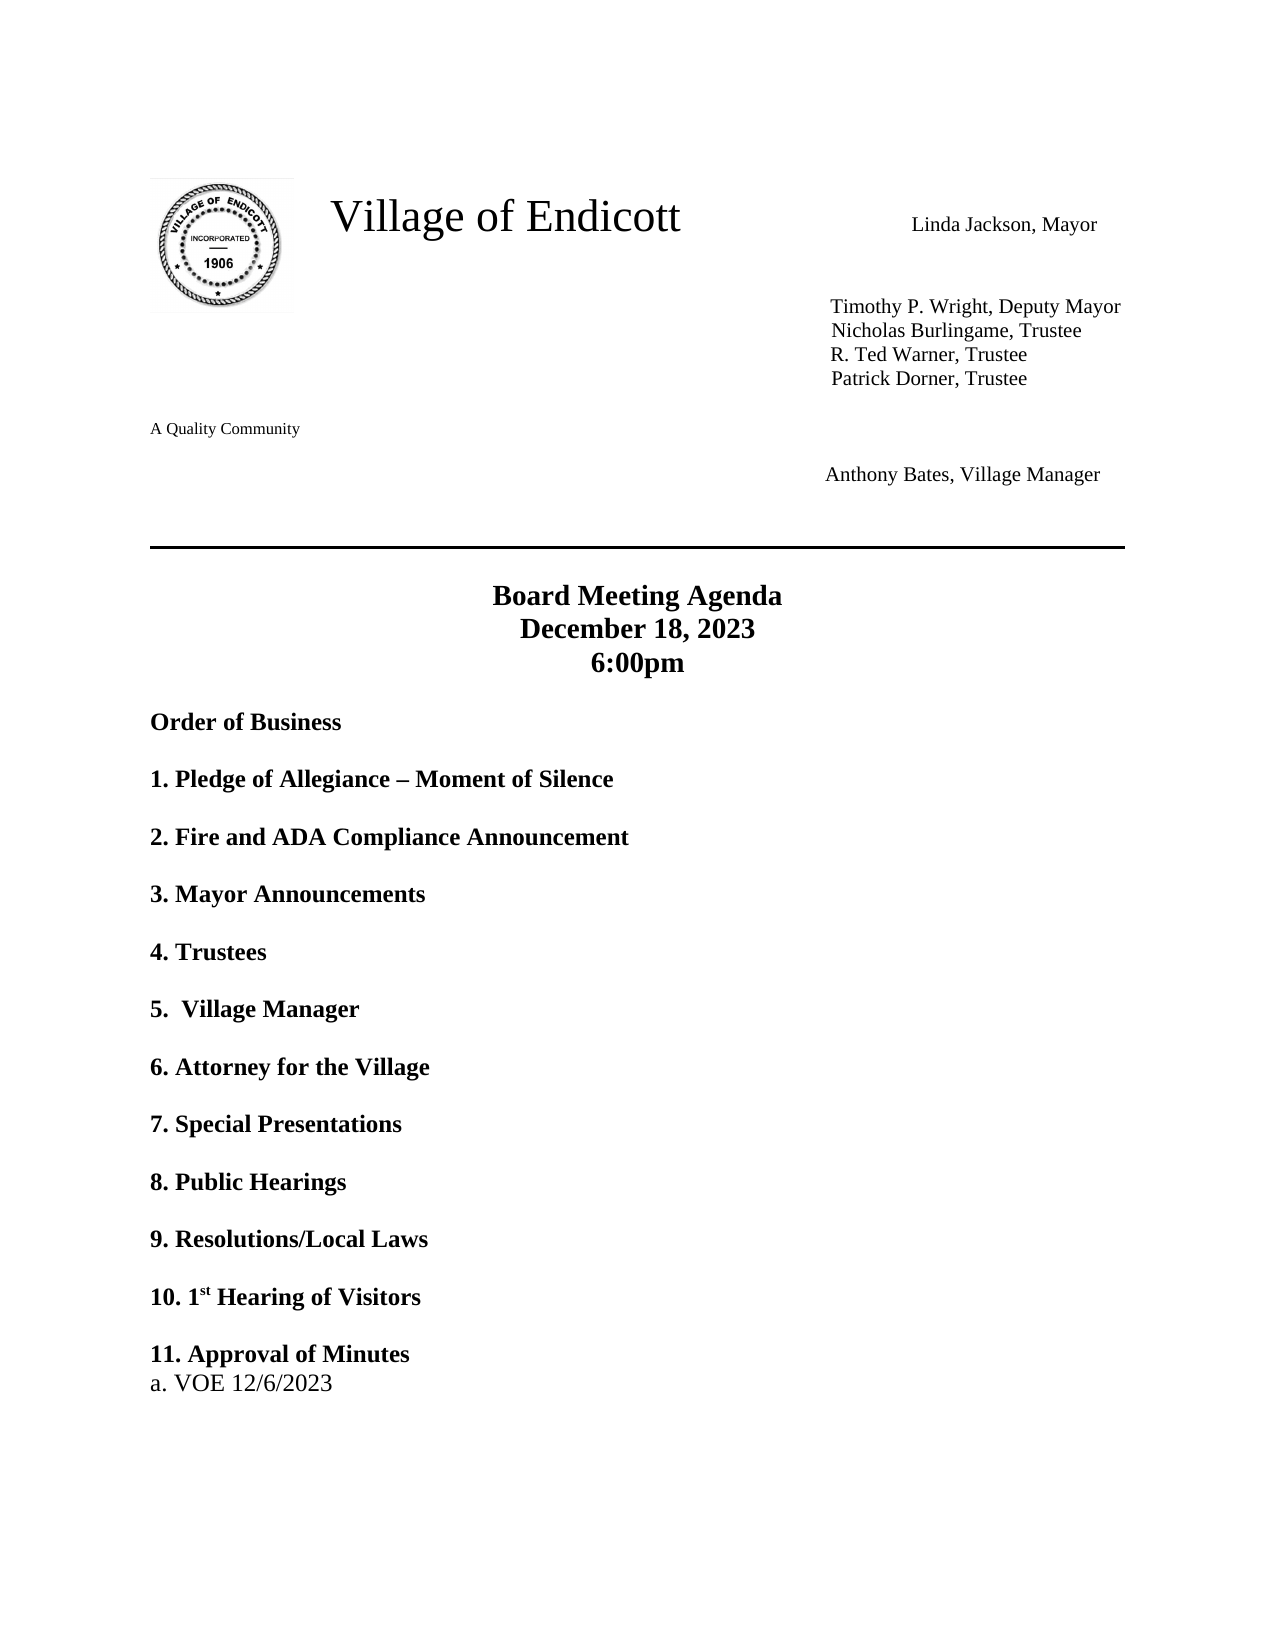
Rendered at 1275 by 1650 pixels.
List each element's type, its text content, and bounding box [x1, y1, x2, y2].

text Anthony Bates, Village Manager [150, 462, 1125, 486]
text Patrick Dorner, Trustee [150, 366, 1125, 390]
text Timothy P. Wright, Deputy Mayor [167, 294, 1125, 318]
picture [150, 178, 294, 313]
text 3. Mayor Announcements [150, 879, 1125, 908]
text A Quality Community [150, 419, 1125, 438]
text Board Meeting Agenda [150, 578, 1125, 611]
text 4. Trustees [150, 937, 1125, 966]
text 5. Village Manager [150, 994, 1125, 1023]
text R. Ted Warner, Trustee [675, 342, 1125, 366]
text 10. 1st Hearing of Visitors [150, 1282, 1125, 1311]
text Village of Endicott Linda Jackson, Mayor [294, 188, 1125, 294]
text 7. Special Presentations [150, 1109, 1125, 1138]
text 1. Pledge of Allegiance – Moment of Silence [150, 764, 1125, 793]
text 8. Public Hearings [150, 1167, 1125, 1196]
text 6:00pm [150, 645, 1125, 678]
text 11. Approval of Minutes [150, 1339, 1125, 1368]
text 6. Attorney for the Village [150, 1052, 1125, 1081]
text Order of Business [150, 707, 1125, 736]
text December 18, 2023 [150, 611, 1125, 645]
text 9. Resolutions/Local Laws [150, 1224, 1125, 1253]
text a. VOE 12/6/2023 [150, 1368, 1125, 1397]
text 2. Fire and ADA Compliance Announcement [150, 822, 1125, 851]
text Nicholas Burlingame, Trustee [167, 318, 1125, 342]
